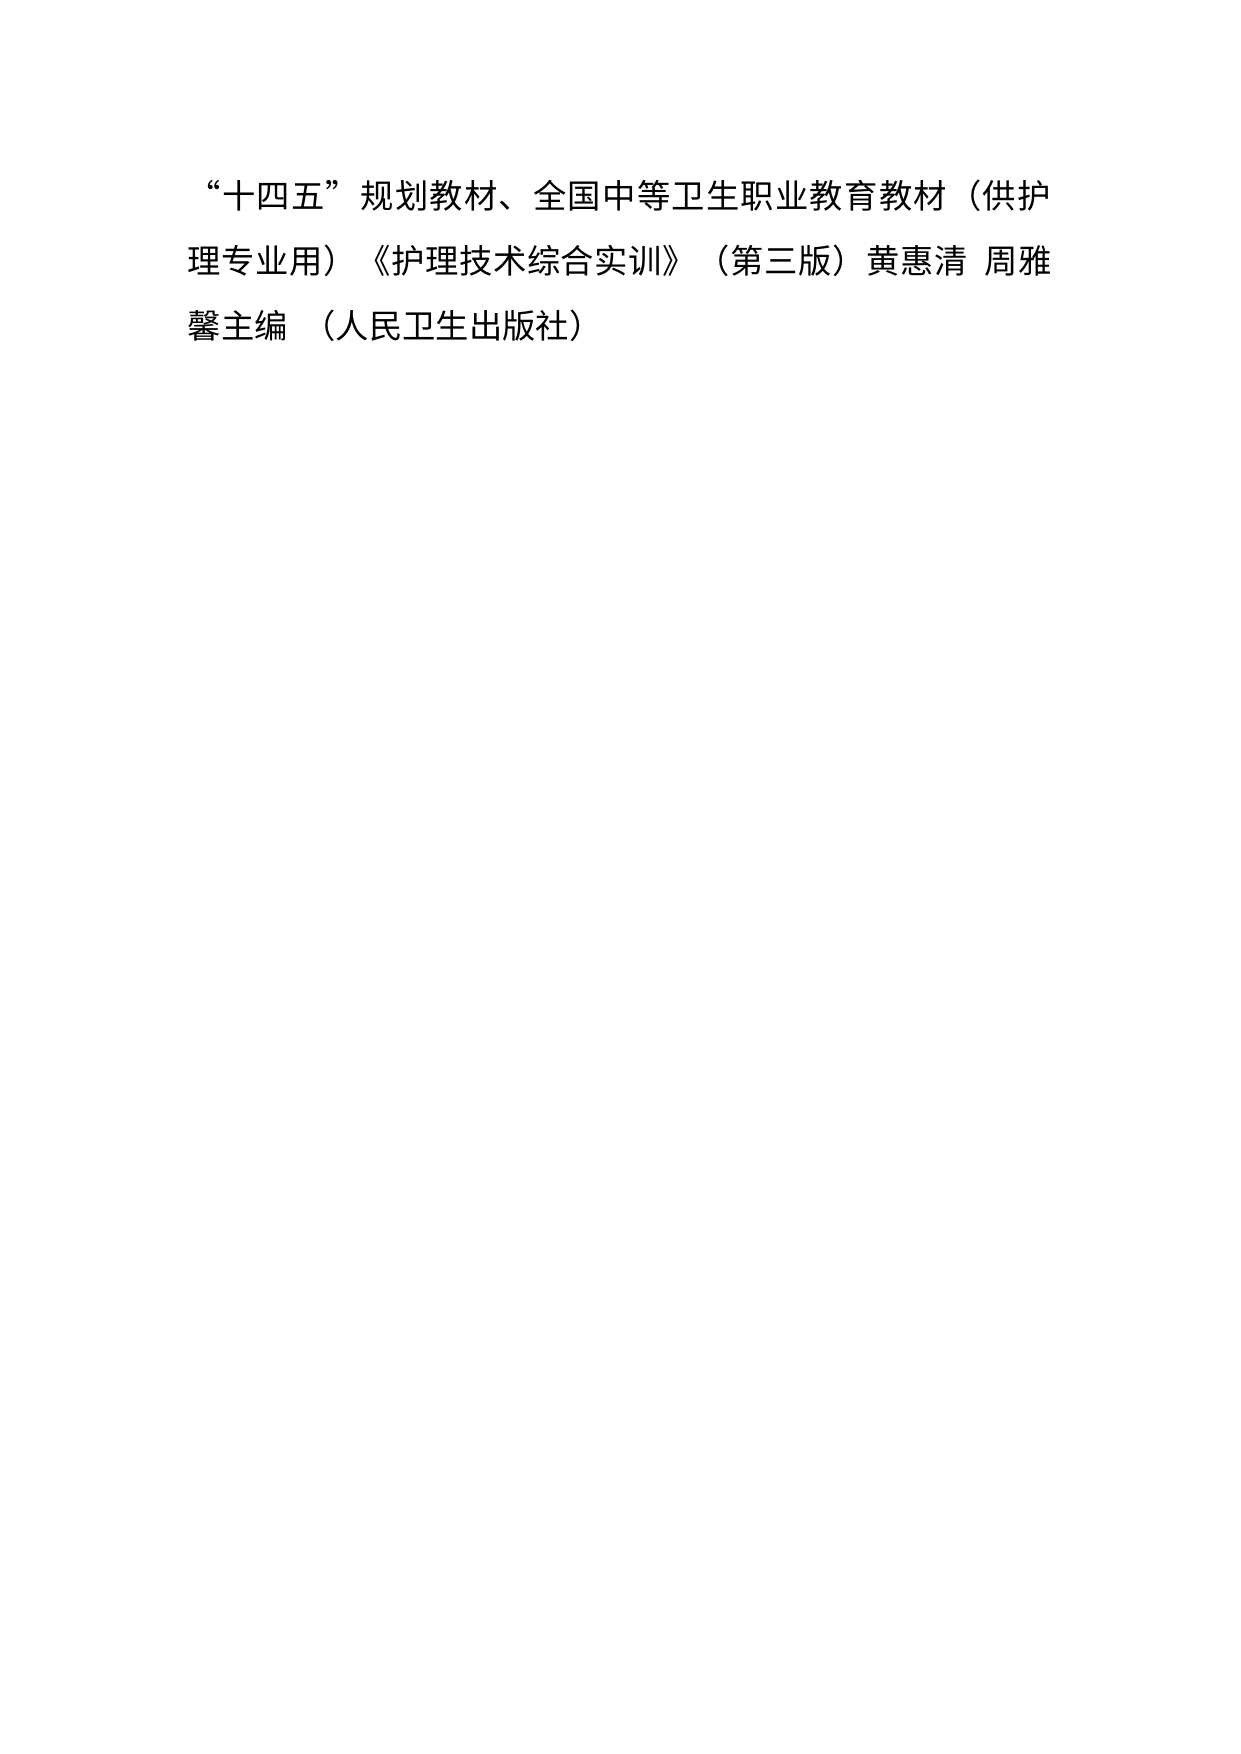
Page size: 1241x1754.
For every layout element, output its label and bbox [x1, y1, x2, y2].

text [187, 162, 1053, 357]
